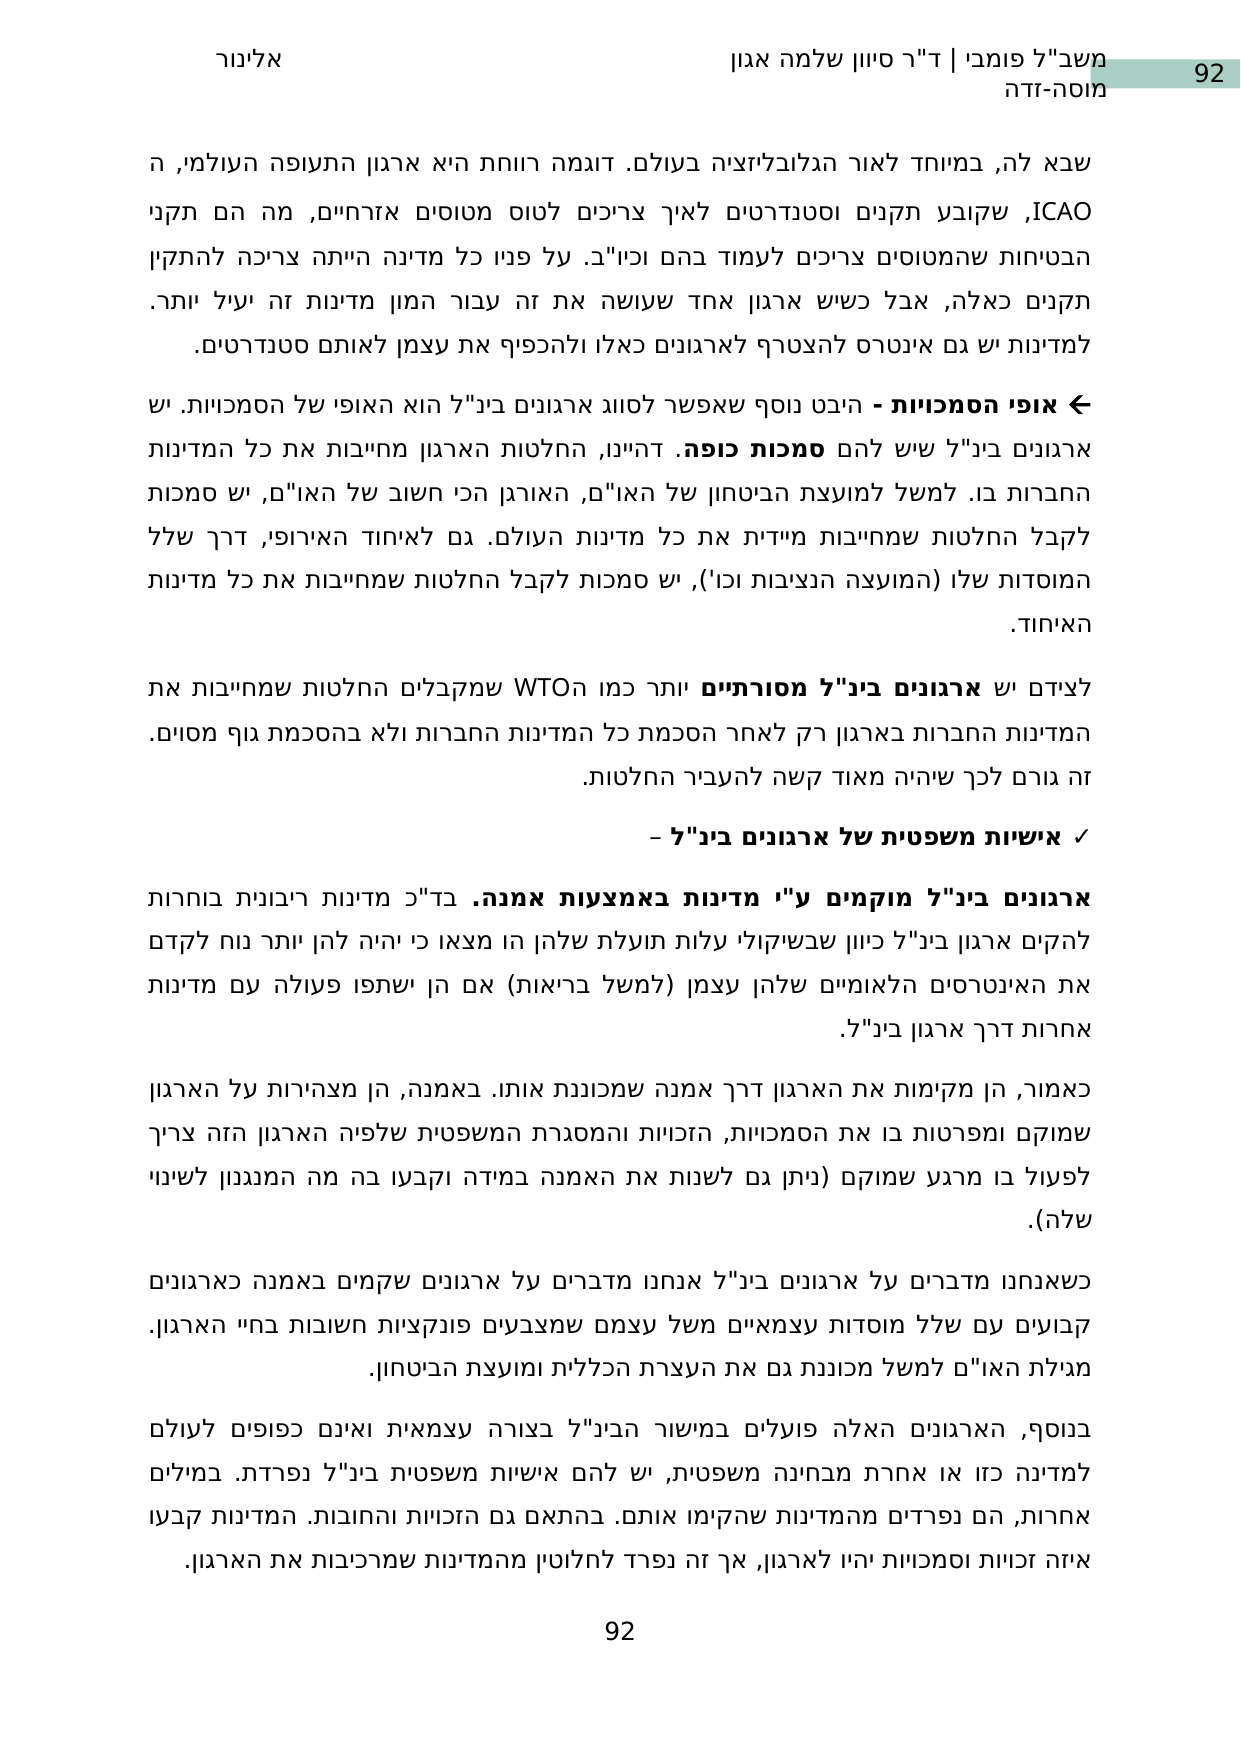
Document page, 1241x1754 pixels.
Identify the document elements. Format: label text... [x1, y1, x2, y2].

text לצידם יש ארגונים בינ"ל מסורתיים יותר כמו הWTO שמקבלים החלטות שמחייבות את המדינות החברות בארגון רק לאחר הסכמת כל המדינות החברות ולא בהסכמת גוף מסוים. זה גורם לכך שיהיה מאוד קשה להעביר החלטות. [148, 669, 1092, 791]
text כאמור, הן מקימות את הארגון דרך אמנה שמכוננת אותו. באמנה, הן מצהירות על הארגון שמוקם ומפרטות בו את הסמכויות, הזכויות והמסגרת המשפטית שלפיה הארגון הזה צריך לפעול בו מרגע שמוקם (ניתן גם לשנות את האמנה במידה וקבעו בה מה המנגנון לשינוי שלה). [148, 1074, 1092, 1235]
text ✓ אישיות משפטית של ארגונים בינ"ל – [148, 822, 1092, 852]
text בנוסף, הארגונים האלה פועלים במישור הבינ"ל בצורה עצמאית ואינם כפופים לעולם למדינה כזו או אחרת מבחינה משפטית, יש להם אישיות משפטית בינ"ל נפרדת. במילים אחרות, הם נפרדים מהמדינות שהקימו אותם. בהתאם גם הזכויות והחובות. המדינות קבעו איזה זכויות וסמכויות יהיו לארגון, אך זה נפרד לחלוטין מהמדינות שמרכיבות את הארגון. [148, 1414, 1092, 1574]
text ארגונים בינ"ל מוקמים ע"י מדינות באמצעות אמנה. בד"כ מדינות ריבונית בוחרות להקים ארגון בינ"ל כיוון שבשיקולי עלות תועלת שלהן הו מצאו כי יהיה להן יותר נוח לקדם את האינטרסים הלאומיים שלהן עצמן (למשל בריאות) אם הן ישתפו פעולה עם מדינות אחרות דרך ארגון בינ"ל. [148, 883, 1092, 1043]
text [148, 148, 1092, 359]
text אופי הסמכויות - היבט נוסף שאפשר לסווג ארגונים בינ"ל הוא האופי של הסמכויות. יש ארגונים בינ"ל שיש להם סמכות כופה. דהיינו, החלטות הארגון מחייבות את כל המדינות החברות בו. למשל למועצת הביטחון של האו"ם, האורגן הכי חשוב של האו"ם, יש סמכות לקבל החלטות שמחייבות מיידית את כל מדינות העולם. גם לאיחוד האירופי, דרך שלל המוסדות שלו (המועצה הנציבות וכו'), יש סמכות לקבל החלטות שמחייבות את כל מדינות האיחוד. [148, 390, 1092, 638]
text כשאנחנו מדברים על ארגונים בינ"ל אנחנו מדברים על ארגונים שקמים באמנה כארגונים קבועים עם שלל מוסדות עצמאיים משל עצמם שמצבעים פונקציות חשובות בחיי הארגון. מגילת האו"ם למשל מכוננת גם את העצרת הכללית ומועצת הביטחון. [148, 1266, 1092, 1383]
